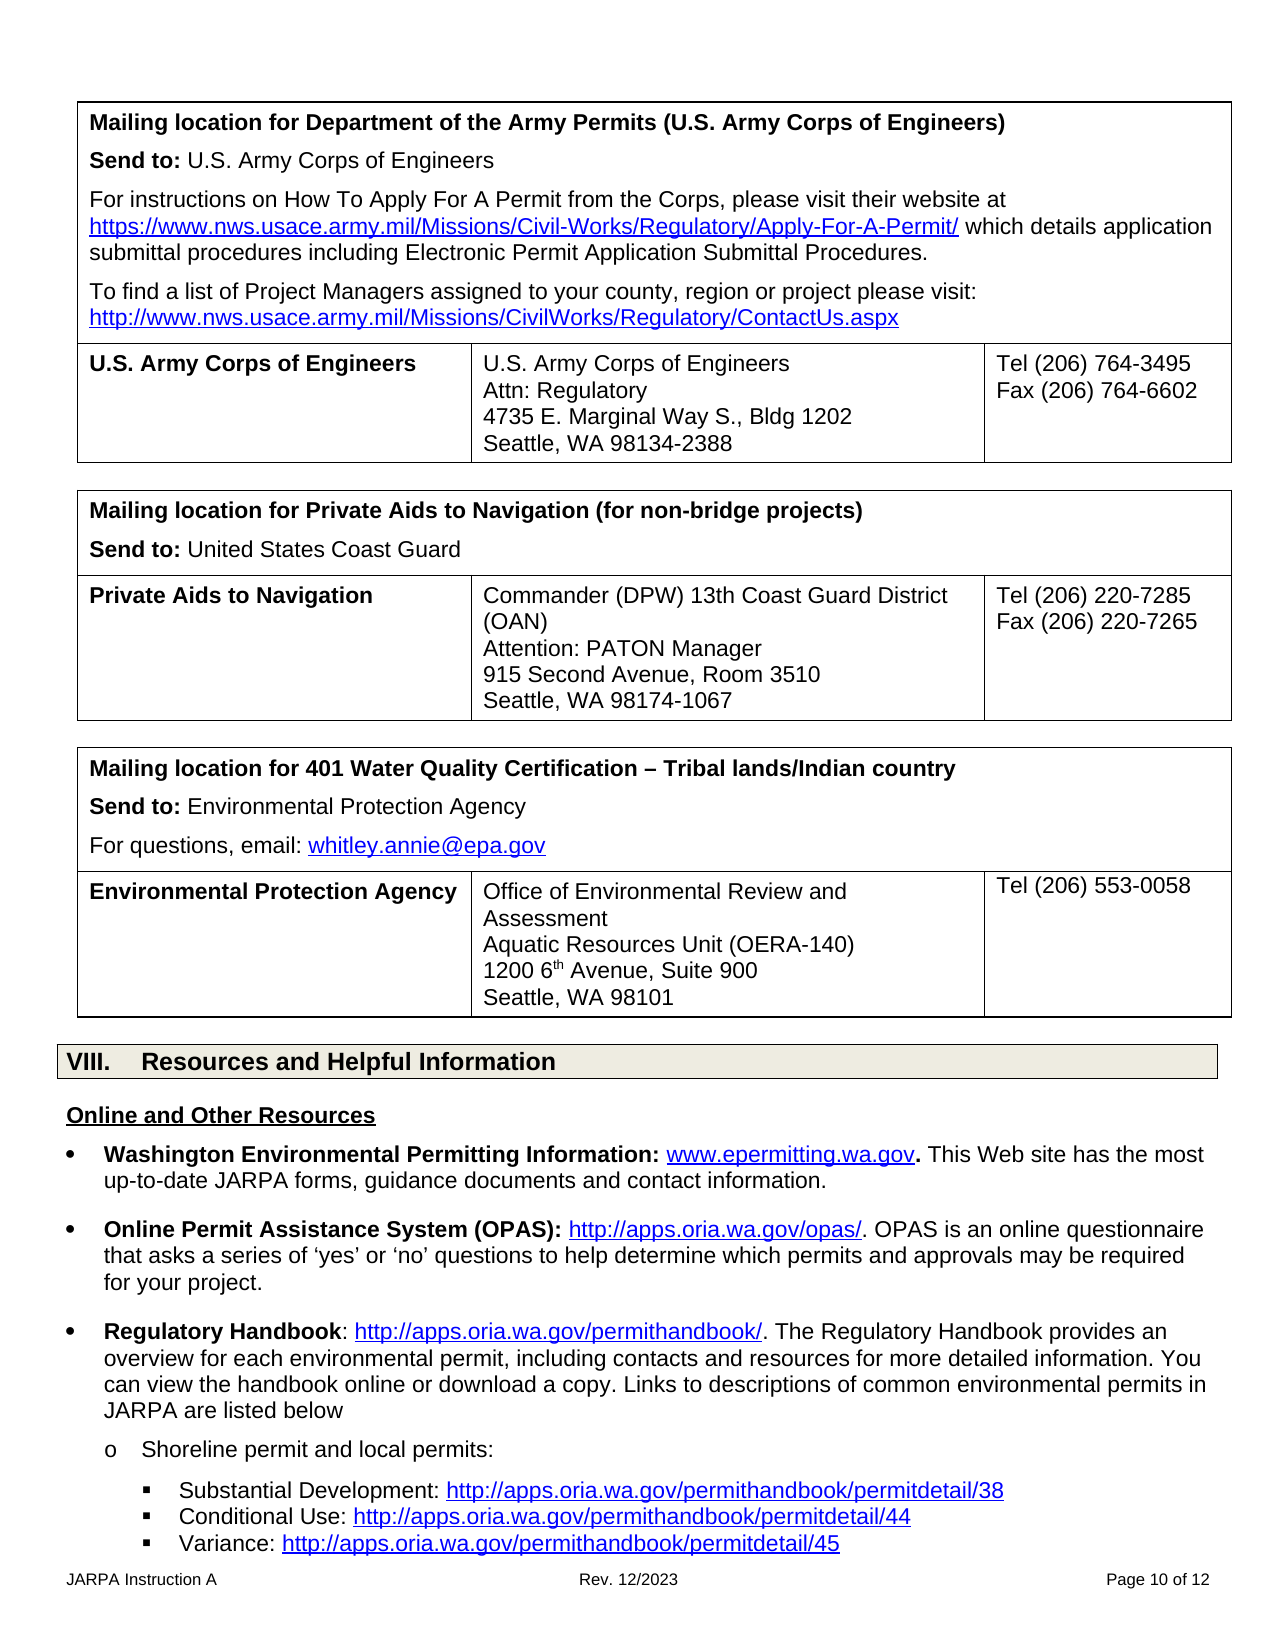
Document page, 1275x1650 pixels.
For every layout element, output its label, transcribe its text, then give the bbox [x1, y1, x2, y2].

table_cell Tel (206) 220-7285 Fax (206) 220-7265 [985, 576, 1231, 720]
table_header Mailing location for Department of the Army Permits (U.S. Army Corps of Engineers) Send to: U.S. Army Corps of Engineers For instructions on How To Apply For A Permit from the Corps, please visit their website at https://www.nws.usace.army.mil/Missions/Civil-Works/Regulatory/Apply-For-A-Permit/ which details application submittal procedures including Electronic Permit Application Submittal Procedures. To find a list of Project Managers assigned to your county, region or project please visit: http://www.nws.usace.army.mil/Missions/CivilWorks/Regulatory/ContactUs.aspx [78, 103, 1231, 343]
table_header Mailing location for Private Aids to Navigation (for non-bridge projects) Send to: United States Coast Guard [78, 491, 1231, 574]
list Washington Environmental Permitting Information: www.epermitting.wa.gov. This Web site has the most up-to-date JARPA forms, guidance documents and contact information. [66, 1141, 1209, 1193]
table_cell Environmental Protection Agency [78, 872, 471, 1016]
table_cell Tel (206) 764-3495 Fax (206) 764-6602 [985, 344, 1231, 462]
table_cell Office of Environmental Review and Assessment Aquatic Resources Unit (OERA-140) 1200 6th Avenue, Suite 900 Seattle, WA 98101 [472, 872, 984, 1016]
table_header Mailing location for 401 Water Quality Certification – Tribal lands/Indian country Send to: Environmental Protection Agency For questions, email: whitley.annie@epa.gov [78, 748, 1231, 871]
list Conditional Use: http://apps.oria.wa.gov/permithandbook/permitdetail/44 [141, 1503, 1209, 1529]
table_cell Commander (DPW) 13th Coast Guard District (OAN) Attention: PATON Manager 915 Second Avenue, Room 3510 Seattle, WA 98174-1067 [472, 576, 984, 720]
table_cell U.S. Army Corps of Engineers Attn: Regulatory 4735 E. Marginal Way S., Bldg 1202 Seattle, WA 98134-2388 [472, 344, 984, 462]
list Online Permit Assistance System (OPAS): http://apps.oria.wa.gov/opas/. OPAS is an online questionnaire that asks a series of ‘yes’ or ‘no’ questions to help determine which permits and approvals may be required for your project. [66, 1216, 1209, 1295]
table_cell Tel (206) 553-0058 [985, 872, 1231, 1016]
table_cell Private Aids to Navigation [78, 576, 471, 720]
table_cell U.S. Army Corps of Engineers [78, 344, 471, 462]
list Substantial Development: http://apps.oria.wa.gov/permithandbook/permitdetail/38 [141, 1477, 1209, 1503]
list Variance: http://apps.oria.wa.gov/permithandbook/permitdetail/45 [141, 1529, 1209, 1556]
list Resources and Helpful Information [58, 1045, 1217, 1078]
list Regulatory Handbook: http://apps.oria.wa.gov/permithandbook/. The Regulatory Handbook provides an overview for each environmental permit, including contacts and resources for more detailed information. You can view the handbook online or download a copy. Links to descriptions of common environmental permits in JARPA are listed below [66, 1318, 1209, 1423]
list Shoreline permit and local permits: [103, 1436, 1209, 1464]
text Online and Other Resources [66, 1102, 1209, 1128]
